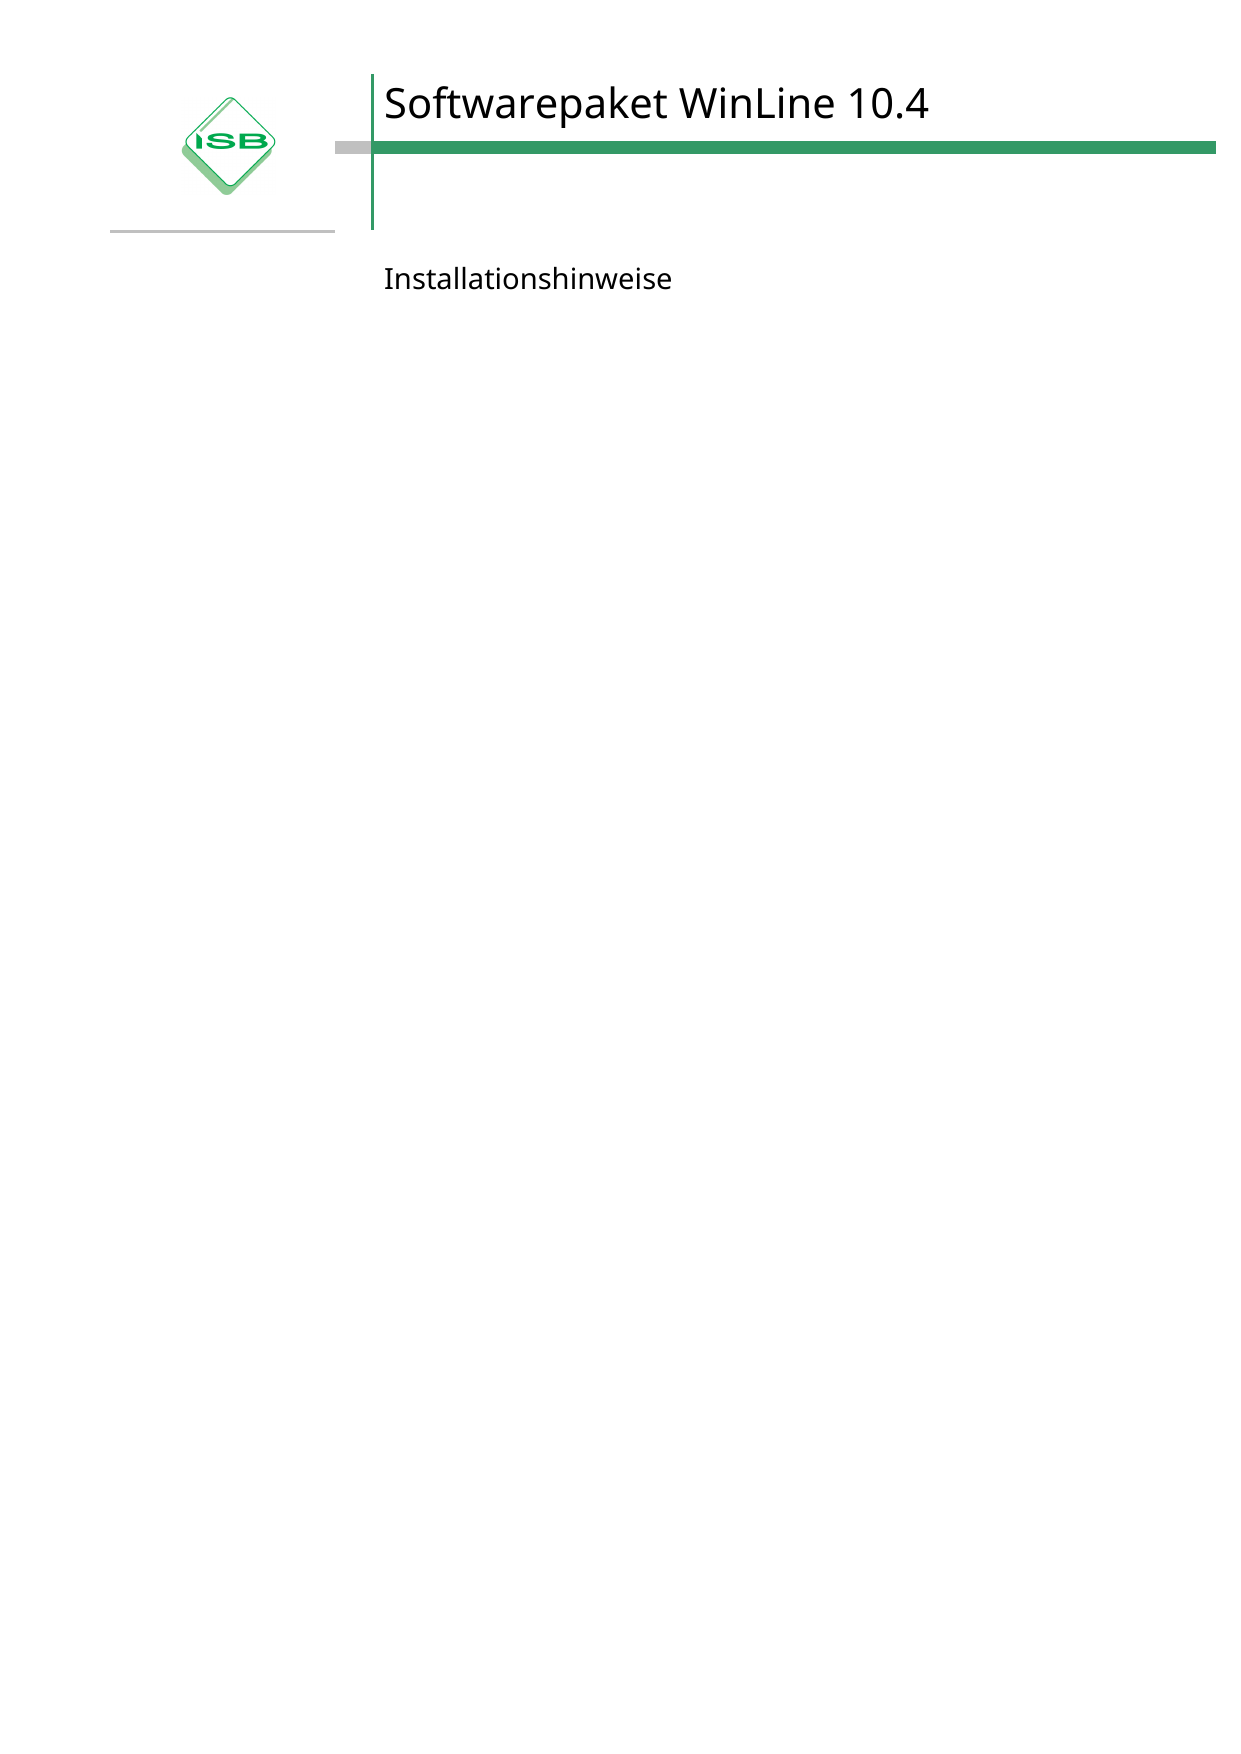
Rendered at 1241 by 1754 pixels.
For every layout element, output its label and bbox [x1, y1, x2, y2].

picture [181, 97, 276, 195]
